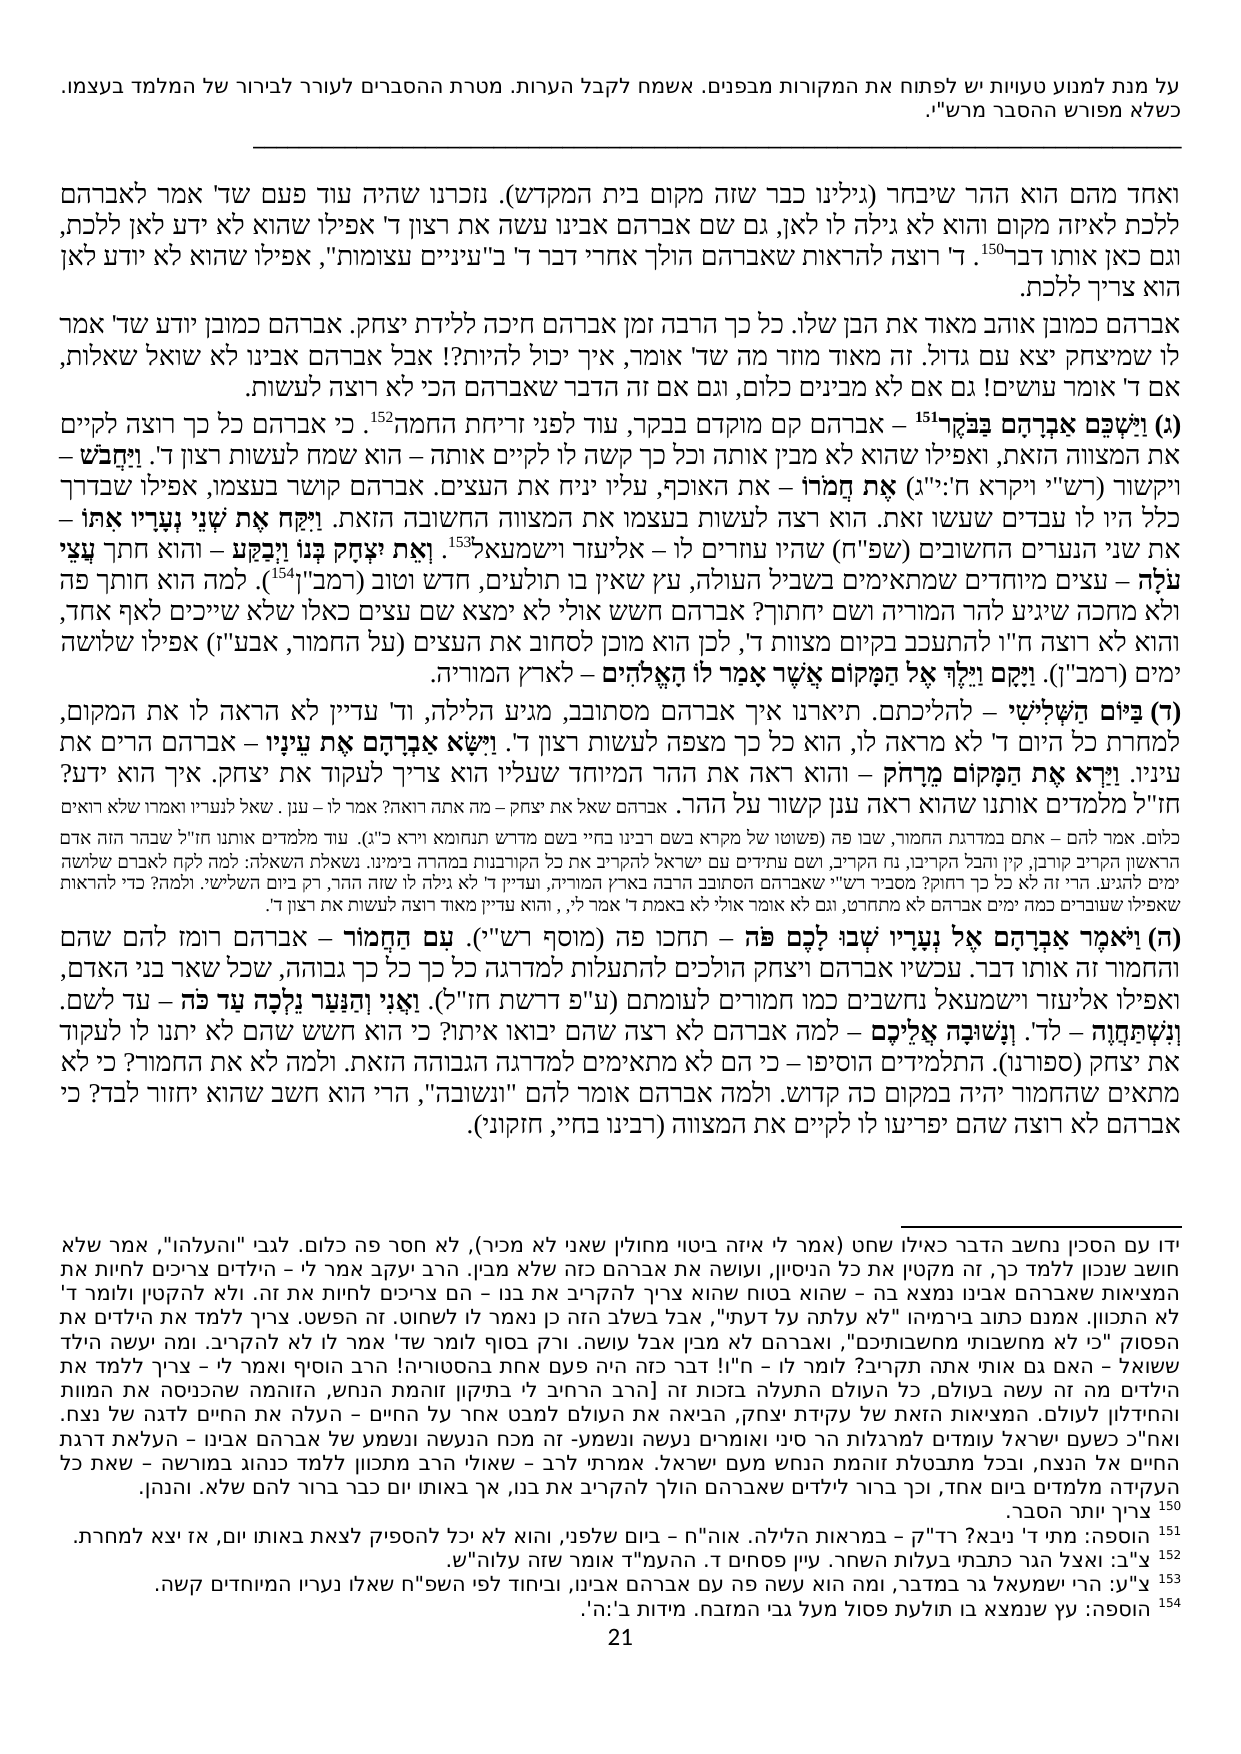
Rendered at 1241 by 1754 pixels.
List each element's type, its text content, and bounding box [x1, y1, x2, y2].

text (ג) וַיַּשְׁכֵּם אַבְרָהָם בַּבֹּקֶר – אברהם קם מוקדם בבקר, עוד לפני זריחת החמה. כי אברהם כל כך רוצה לקיים את המצווה הזאת, ואפילו שהוא לא מבין אותה וכל כך קשה לו לקיים אותה – הוא שמח לעשות רצון ד'. וַיַּחֲבֹשׁ – ויקשור (רש"י ויקרא ח':י"ג) אֶת חֲמֹרוֹ – את האוכף, עליו יניח את העצים. אברהם קושר בעצמו, אפילו שבדרך כלל היו לו עבדים שעשו זאת. הוא רצה לעשות בעצמו את המצווה החשובה הזאת. וַיִּקַּח אֶת שְׁנֵי נְעָרָיו אִתּוֹ – את שני הנערים החשובים (שפ"ח) שהיו עוזרים לו – אליעזר וישמעאל. וְאֵת יִצְחָק בְּנוֹ וַיְבַקַּע – והוא חתך עֲצֵי עֹלָה – עצים מיוחדים שמתאימים בשביל העולה, עץ שאין בו תולעים, חדש וטוב (רמב"ן). למה הוא חותך פה ולא מחכה שיגיע להר המוריה ושם יחתוך? אברהם חשש אולי לא ימצא שם עצים כאלו שלא שייכים לאף אחד, והוא לא רוצה ח"ו להתעכב בקיום מצוות ד', לכן הוא מוכן לסחוב את העצים (על החמור, אבע"ז) אפילו שלושה ימים (רמב"ן). וַיָּקָם וַיֵּלֶךְ אֶל הַמָּקוֹם אֲשֶׁר אָמַר לוֹ הָאֱלֹהִים – לארץ המוריה. [59, 408, 1181, 688]
text (ה) וַיֹּאמֶר אַבְרָהָם אֶל נְעָרָיו שְׁבוּ לָכֶם פֹּה – תחכו פה (מוסף רש"י). עִם הַחֲמוֹר – אברהם רומז להם שהם והחמור זה אותו דבר. עכשיו אברהם ויצחק הולכים להתעלות למדרגה כל כך כל כך גבוהה, שכל שאר בני האדם, ואפילו אליעזר וישמעאל נחשבים כמו חמורים לעומתם (ע"פ דרשת חז"ל). וַאֲנִי וְהַנַּעַר נֵלְכָה עַד כֹּה – עד לשם. וְנִשְׁתַּחֲוֶה – לד'. וְנָשׁוּבָה אֲלֵיכֶם – למה אברהם לא רצה שהם יבואו איתו? כי הוא חשש שהם לא יתנו לו לעקוד את יצחק (ספורנו). התלמידים הוסיפו – כי הם לא מתאימים למדרגה הגבוהה הזאת. ולמה לא את החמור? כי לא מתאים שהחמור יהיה במקום כה קדוש. ולמה אברהם אומר להם "ונשובה", הרי הוא חשב שהוא יחזור לבד? כי אברהם לא רוצה שהם יפריעו לו לקיים את המצווה (רבינו בחיי, חזקוני). [59, 921, 1181, 1139]
text (ד) בַּיּוֹם הַשְּׁלִישִׁי – להליכתם. תיארנו איך אברהם מסתובב, מגיע הלילה, וד' עדיין לא הראה לו את המקום, למחרת כל היום ד' לא מראה לו, הוא כל כך מצפה לעשות רצון ד'. וַיִּשָּׂא אַבְרָהָם אֶת עֵינָיו – אברהם הרים את עיניו. וַיַּרְא אֶת הַמָּקוֹם מֵרָחֹק – והוא ראה את ההר המיוחד שעליו הוא צריך לעקוד את יצחק. איך הוא ידע? חז"ל מלמדים אותנו שהוא ראה ענן קשור על ההר. אברהם שאל את יצחק – מה אתה רואה? אמר לו – ענן . שאל לנעריו ואמרו שלא רואים כלום. אמר להם – אתם במדרגת החמור, שבו פה (פשוטו של מקרא בשם רבינו בחיי בשם מדרש תנחומא וירא כ"ג). עוד מלמדים אותנו חז"ל שבהר הזה אדם הראשון הקריב קורבן, קין והבל הקריבו, נח הקריב, ושם עתידים עם ישראל להקריב את כל הקורבנות במהרה בימינו. נשאלת השאלה: למה לקח לאברם שלושה ימים להגיע. הרי זה לא כל כך רחוק? מסביר רש"י שאברהם הסתובב הרבה בארץ המוריה, ועדיין ד' לא גילה לו שזה ההר, רק ביום השלישי. ולמה? כדי להראות שאפילו שעוברים כמה ימים אברהם לא מתחרט, וגם לא אומר אולי לא באמת ד' אמר לי, , והוא עדיין מאוד רוצה לעשות את רצון ד'. [59, 695, 1181, 915]
text (ב) וַיֹּאמֶר קַח נָא – תקח בבקשה. אֶת בִּנְךָ אֶת יְחִידְךָ – שהוא נחשב הבן היחיד שלך, שהרי "כי ביצחק יקרא לך זרע" (רמב"ן). אֲשֶׁר אָהַבְתָּ אֶת יִצְחָק – את הבן היחיד שלך שאתה אוהב שזה יצחק. אפילו שזה הבן היחיד שלך שאתה כל כך אוהב. הוספנו להסביר: אברהם שמע – בנך, מי? אולי ישמעאל?! 'יחידך' – ישמעאל יחיד להגר. 'אשר אהבת' – גם את ישמעאל אני קצת אוהב. קשה לאברהם להאמין שמדובר ביצחק, ואז ד' אומר לו – 'את יצחק'! וְלֶךְ לְךָ אֶל אֶרֶץ הַמֹּרִיָּה – לירושלים. ונקרא 'מוריה' – כי משם תצא תורה. (תענית טז.) וְהַעֲלֵהוּ שָׁם לְעֹלָה – תעלה אותו לקורבן עולה. שמנו לב שד' לא אומר לו והקריבהו אלא והעלהו. באמת ד' מתכוון שהוא רק ישים אותו על המזבח ויוריד אותו. אך את זה ד' יגלה לאברהם רק אח"כ, עכשיו ד' רוצה שאברהם יבין שהוא ממש צריך להקריב את הבן שלו ובכל זאת שלא יסרב (רש"י פסוק י"ב). עַל אַחַד הֶהָרִים אֲשֶׁר אֹמַר אֵלֶיךָ – על אחד מההרים, שאני אומר לך בהמשך. בירושלים יש הרבה הרים, ואחד מהם הוא ההר שיבחר (גילינו כבר שזה מקום בית המקדש). נזכרנו שהיה עוד פעם שד' אמר לאברהם ללכת לאיזה מקום והוא לא גילה לו לאן, גם שם אברהם אבינו עשה את רצון ד' אפילו שהוא לא ידע לאן ללכת, וגם כאן אותו דבר. ד' רוצה להראות שאברהם הולך אחרי דבר ד' ב"עיניים עצומות", אפילו שהוא לא יודע לאן הוא צריך ללכת. [59, 178, 1181, 302]
text אברהם כמובן אוהב מאוד את הבן שלו. כל כך הרבה זמן אברהם חיכה ללידת יצחק. אברהם כמובן יודע שד' אמר לו שמיצחק יצא עם גדול. זה מאוד מוזר מה שד' אומר, איך יכול להיות?! אבל אברהם אבינו לא שואל שאלות, אם ד' אומר עושים! גם אם לא מבינים כלום, וגם אם זה הדבר שאברהם הכי לא רוצה לעשות. [59, 308, 1181, 402]
